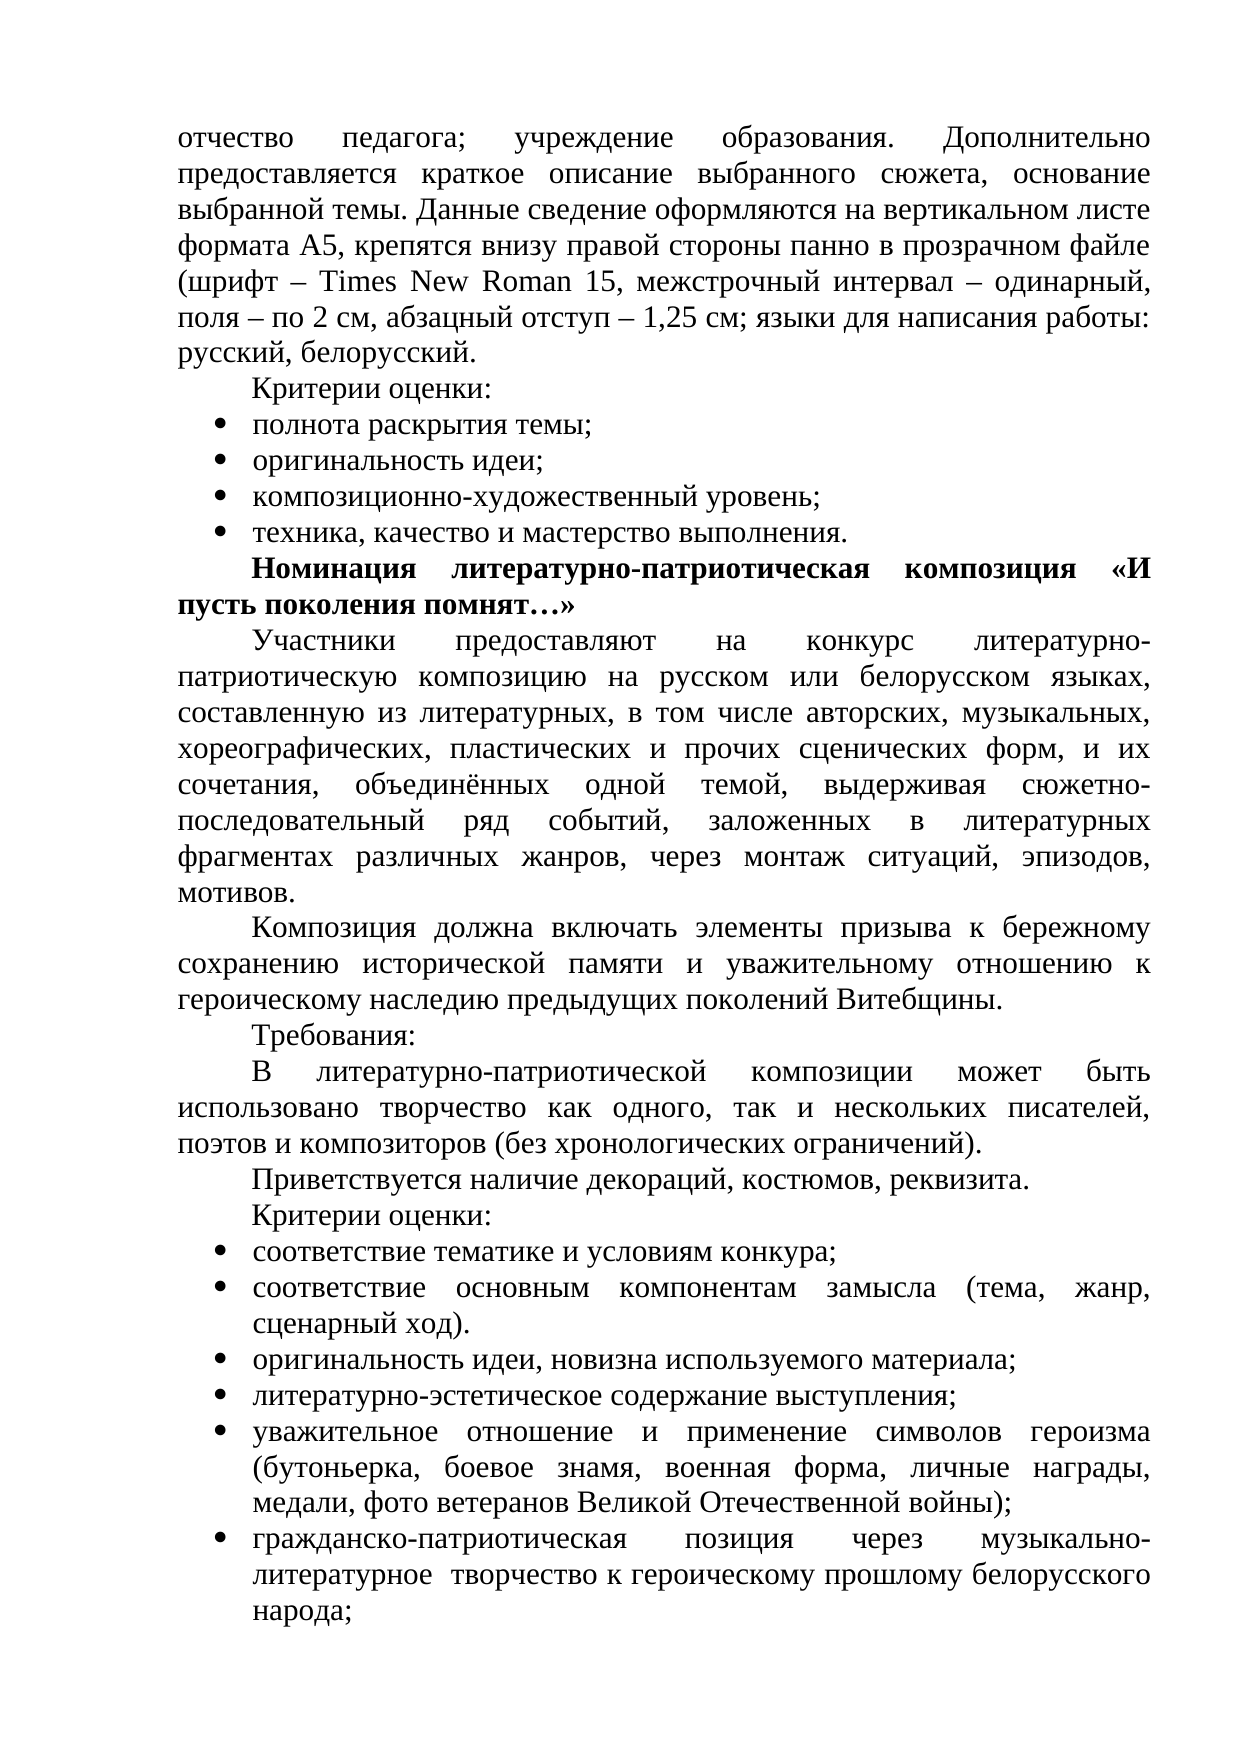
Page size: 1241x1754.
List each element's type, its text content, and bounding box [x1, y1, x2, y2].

text Участники предоставляют на конкурс литературно-патриотическую композицию на русском или белорусском языках, составленную из литературных, в том числе авторских, музыкальных, хореографических, пластических и прочих сценических форм, и их сочетания, объединённых одной темой, выдерживая сюжетно-последовательный ряд событий, заложенных в литературных фрагментах различных жанров, через монтаж ситуаций, эпизодов, мотивов. [177, 621, 1152, 909]
text Композиция должна включать элементы призыва к бережному сохранению исторической памяти и уважительному отношению к героическому наследию предыдущих поколений Витебщины. [177, 909, 1152, 1017]
list соответствие основным компонентам замысла (тема, жанр, сценарный ход). [215, 1268, 1152, 1340]
list уважительное отношение и применение символов героизма (бутоньерка, боевое знамя, военная форма, личные награды, медали, фото ветеранов Великой Отечественной войны); [215, 1412, 1152, 1520]
list соответствие тематике и условиям конкура; [215, 1232, 1152, 1268]
text Приветствуется наличие декораций, костюмов, реквизита. [177, 1160, 1152, 1196]
list техника, качество и мастерство выполнения. [215, 513, 1152, 549]
list композиционно-художественный уровень; [215, 477, 1152, 513]
text Номинация литературно-патриотическая композиция «И пусть поколения помнят…» [177, 549, 1152, 621]
text Критерии оценки: [177, 370, 1152, 406]
list гражданско-патриотическая позиция через музыкально-литературное творчество к героическому прошлому белорусского народа; [215, 1520, 1152, 1627]
list оригинальность идеи; [215, 442, 1152, 477]
list полнота раскрытия темы; [215, 406, 1152, 442]
list оригинальность идеи, новизна используемого материала; [215, 1340, 1152, 1376]
list литературно-эстетическое содержание выступления; [215, 1376, 1152, 1412]
text Требования: [177, 1017, 1152, 1052]
text Критерии оценки: [177, 1196, 1152, 1232]
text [177, 118, 1152, 370]
text В литературно-патриотической композиции может быть использовано творчество как одного, так и нескольких писателей, поэтов и композиторов (без хронологических ограничений). [177, 1052, 1152, 1160]
